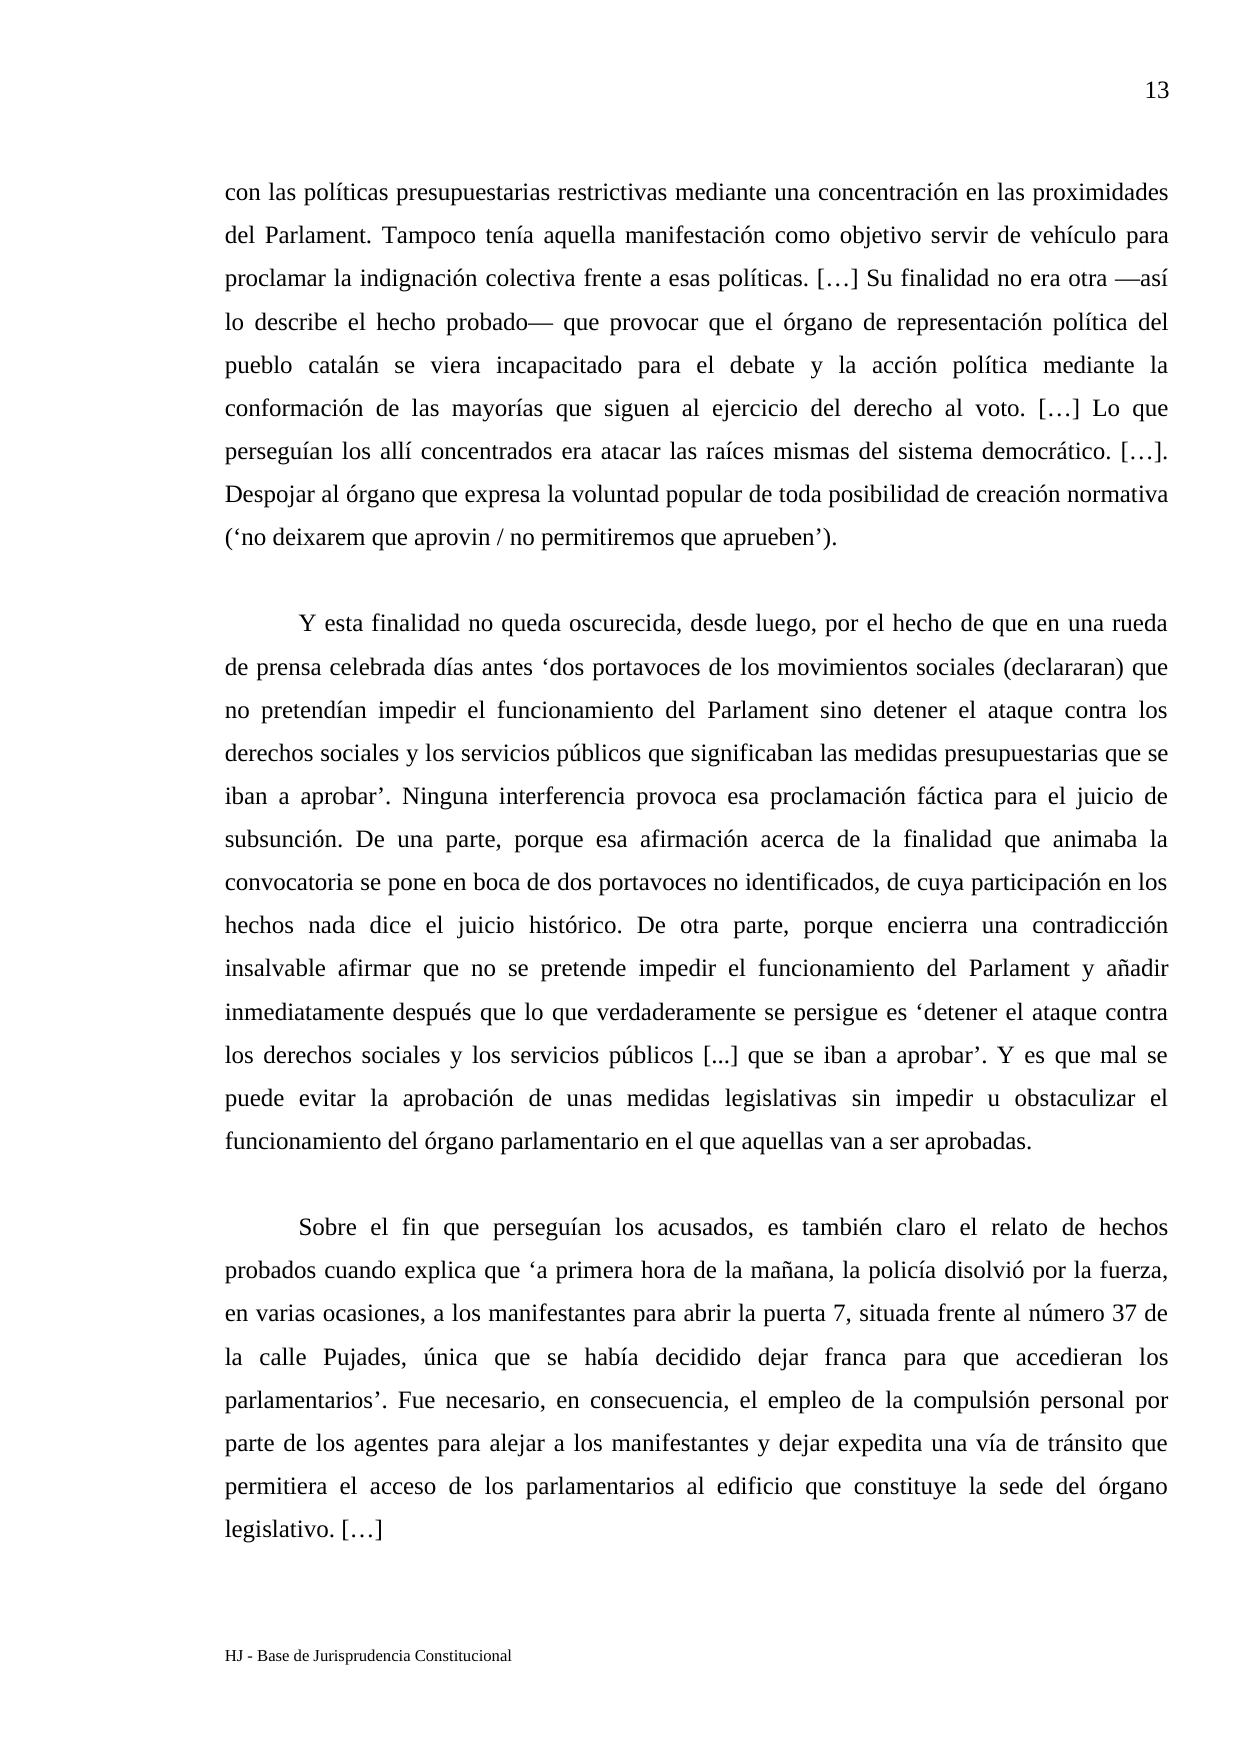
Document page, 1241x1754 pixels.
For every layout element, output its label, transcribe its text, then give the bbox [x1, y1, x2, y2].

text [224, 177, 1169, 551]
text Sobre el fin que perseguían los acusados, es también claro el relato de hechos probados cuando explica que ‘a primera hora de la mañana, la policía disolvió por la fuerza, en varias ocasiones, a los manifestantes para abrir la puerta 7, situada frente al número 37 de la calle Pujades, única que se había decidido dejar franca para que accedieran los parlamentarios’. Fue necesario, en consecuencia, el empleo de la compulsión personal por parte de los agentes para alejar a los manifestantes y dejar expedita una vía de tránsito que permitiera el acceso de los parlamentarios al edificio que constituye la sede del órgano legislativo. […] [224, 1212, 1169, 1543]
text Y esta finalidad no queda oscurecida, desde luego, por el hecho de que en una rueda de prensa celebrada días antes ‘dos portavoces de los movimientos sociales (declararan) que no pretendían impedir el funcionamiento del Parlament sino detener el ataque contra los derechos sociales y los servicios públicos que significaban las medidas presupuestarias que se iban a aprobar’. Ninguna interferencia provoca esa proclamación fáctica para el juicio de subsunción. De una parte, porque esa afirmación acerca de la finalidad que animaba la convocatoria se pone en boca de dos portavoces no identificados, de cuya participación en los hechos nada dice el juicio histórico. De otra parte, porque encierra una contradicción insalvable afirmar que no se pretende impedir el funcionamiento del Parlament y añadir inmediatamente después que lo que verdaderamente se persigue es ‘detener el ataque contra los derechos sociales y los servicios públicos [...] que se iban a aprobar’. Y es que mal se puede evitar la aprobación de unas medidas legislativas sin impedir u obstaculizar el funcionamiento del órgano parlamentario en el que aquellas van a ser aprobadas. [224, 608, 1169, 1155]
